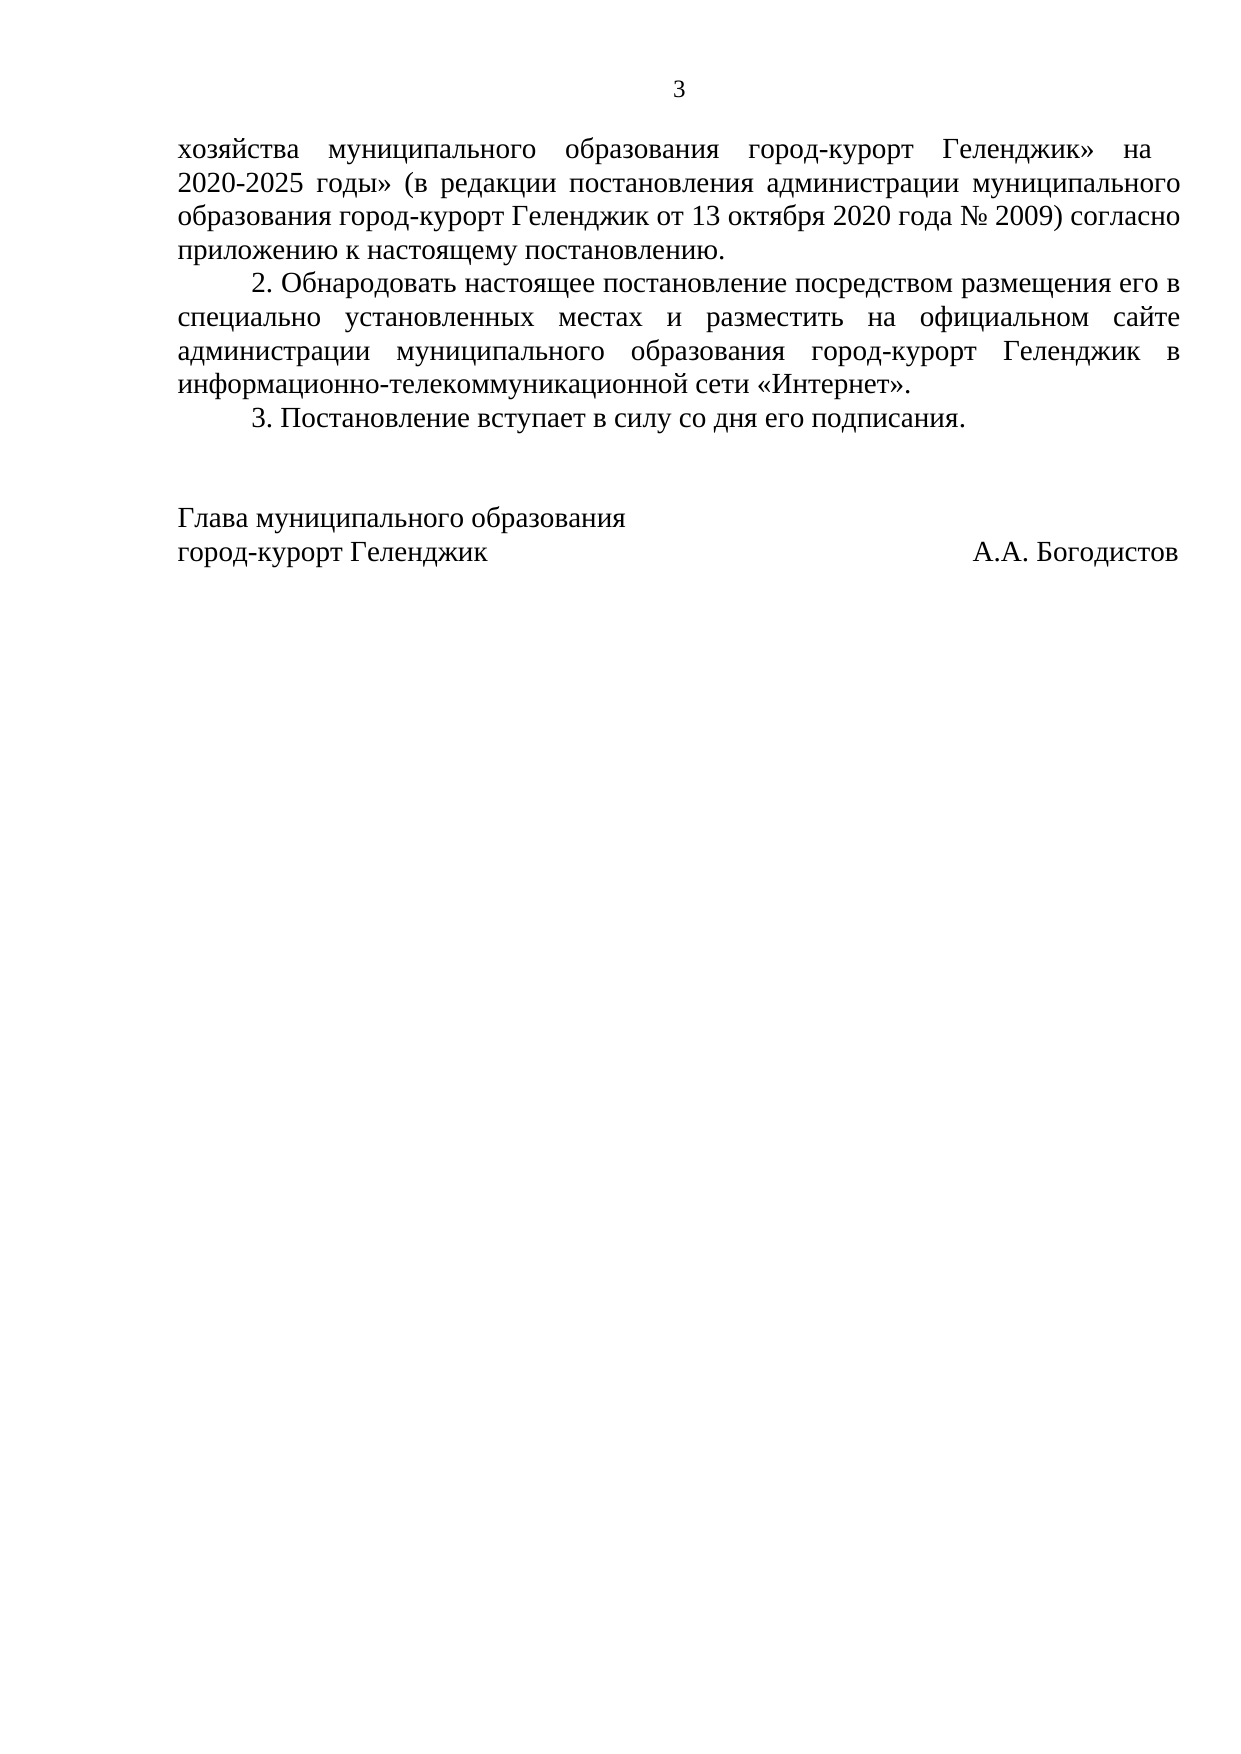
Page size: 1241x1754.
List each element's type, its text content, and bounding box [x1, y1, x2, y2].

text Глава муниципального образования [177, 500, 1181, 534]
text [177, 131, 1181, 266]
text 2. Обнародовать настоящее постановление посредством размещения его в специально установленных местах и разместить на официальном сайте администрации муниципального образования город-курорт Геленджик в информационно-телекоммуникационной сети «Интернет». [177, 266, 1181, 400]
text 3. Постановление вступает в силу со дня его подписания. [177, 400, 1181, 433]
text город-курорт Геленджик А.А. Богодистов [177, 534, 1181, 567]
